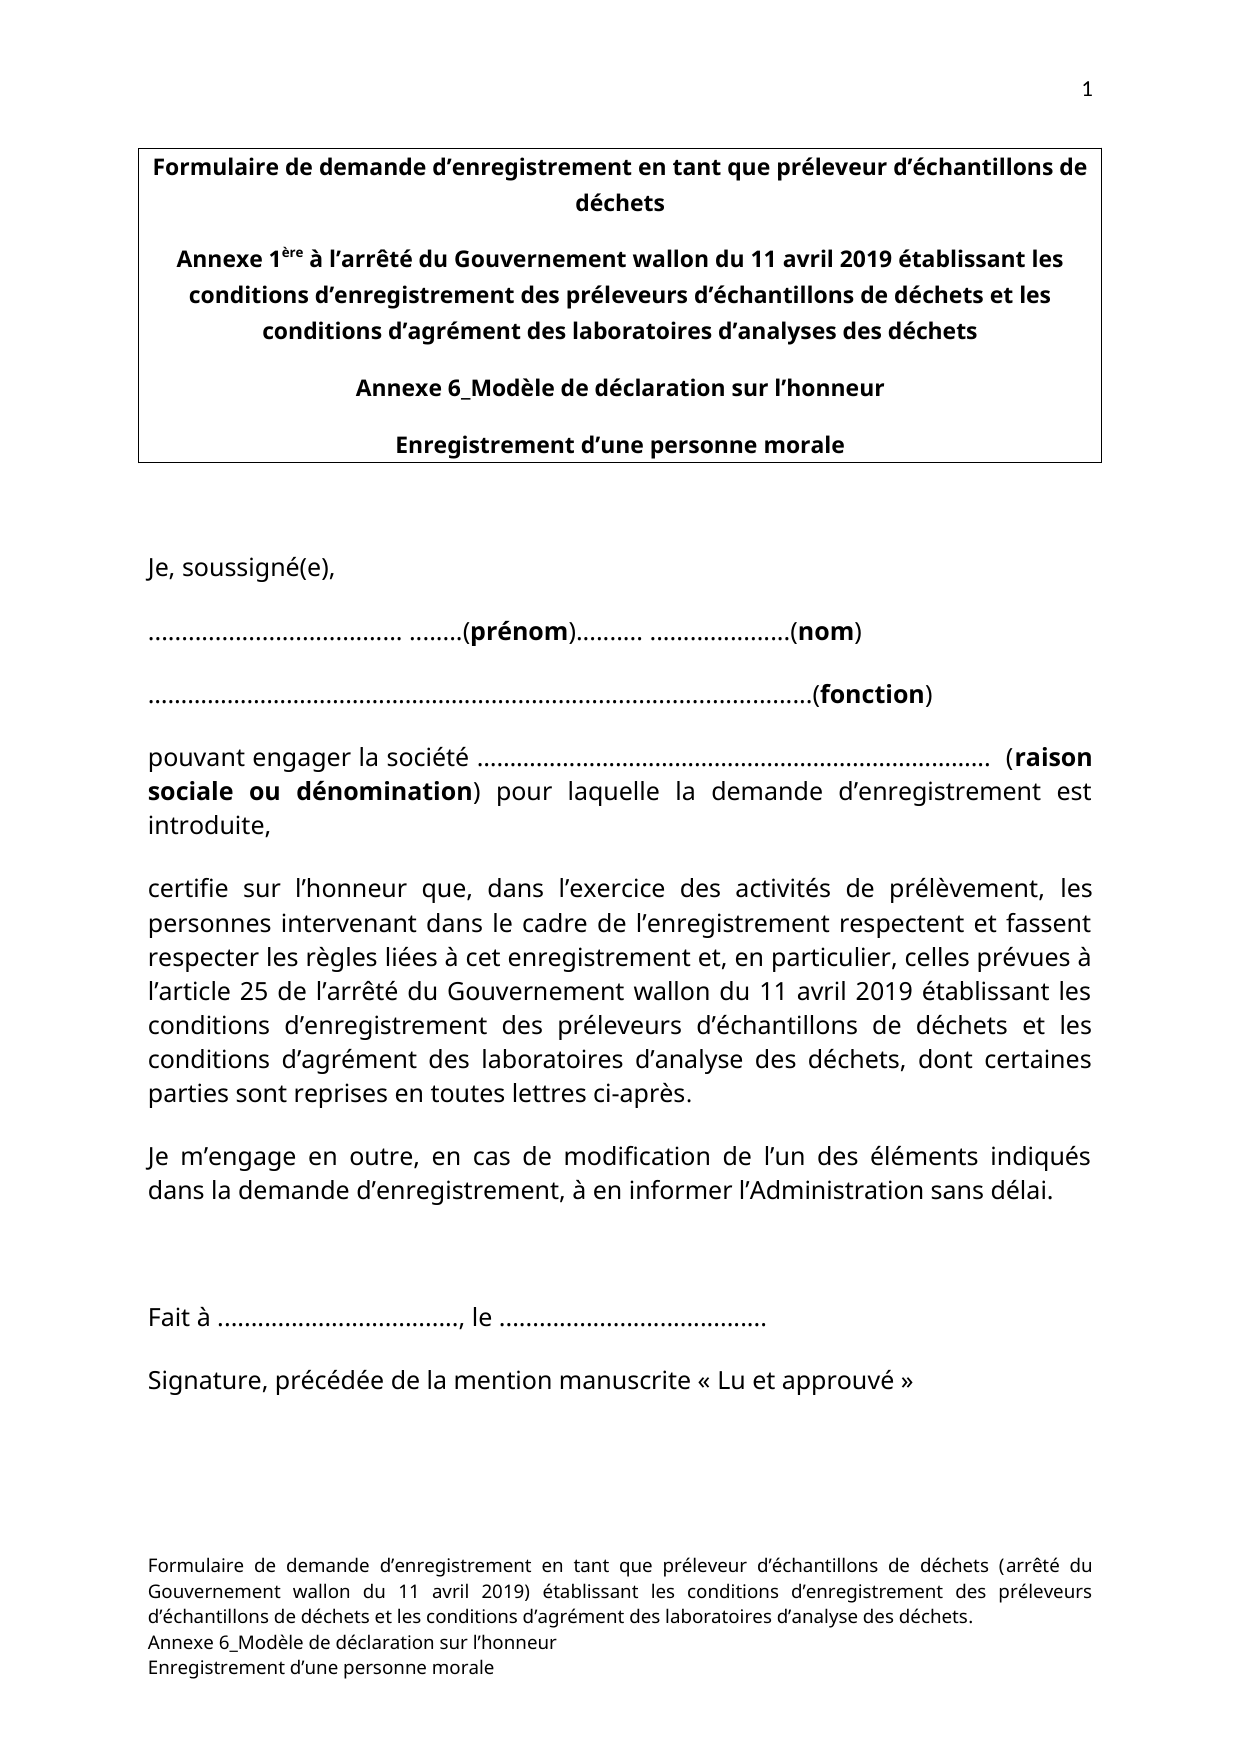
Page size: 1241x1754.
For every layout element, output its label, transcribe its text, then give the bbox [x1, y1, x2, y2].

text Annexe 6_Modèle de déclaration sur l’honneur [139, 369, 1101, 403]
text pouvant engager la société …………………………………………………………………... (raison sociale ou dénomination) pour laquelle la demande d’enregistrement est introduite, [148, 740, 1093, 842]
text Je, soussigné(e), [148, 550, 1093, 584]
text Signature, précédée de la mention manuscrite « Lu et approuvé » [148, 1362, 1093, 1397]
text certifie sur l’honneur que, dans l’exercice des activités de prélèvement, les personnes intervenant dans le cadre de l’enregistrement respectent et fassent respecter les règles liées à cet enregistrement et, en particulier, celles prévues à l’article 25 de l’arrêté du Gouvernement wallon du 11 avril 2019 établissant les conditions d’enregistrement des préleveurs d’échantillons de déchets et les conditions d’agrément des laboratoires d’analyse des déchets, dont certaines parties sont reprises en toutes lettres ci-après. [148, 871, 1093, 1109]
text Annexe 1ère à l’arrêté du Gouvernement wallon du 11 avril 2019 établissant les conditions d’enregistrement des préleveurs d’échantillons de déchets et les conditions d’agrément des laboratoires d’analyses des déchets [139, 240, 1101, 347]
text Formulaire de demande d’enregistrement en tant que préleveur d’échantillons de déchets [139, 149, 1101, 218]
text …………………………………………....................................................(fonction) [148, 677, 1093, 711]
text ...................................... ........(prénom).......... .....................(nom) [148, 613, 1093, 647]
text Enregistrement d’une personne morale [139, 426, 1101, 462]
text Je m’engage en outre, en cas de modification de l’un des éléments indiqués dans la demande d’enregistrement, à en informer l’Administration sans délai. [148, 1139, 1093, 1207]
text Fait à ...................................., le ........................................ [148, 1299, 1093, 1333]
